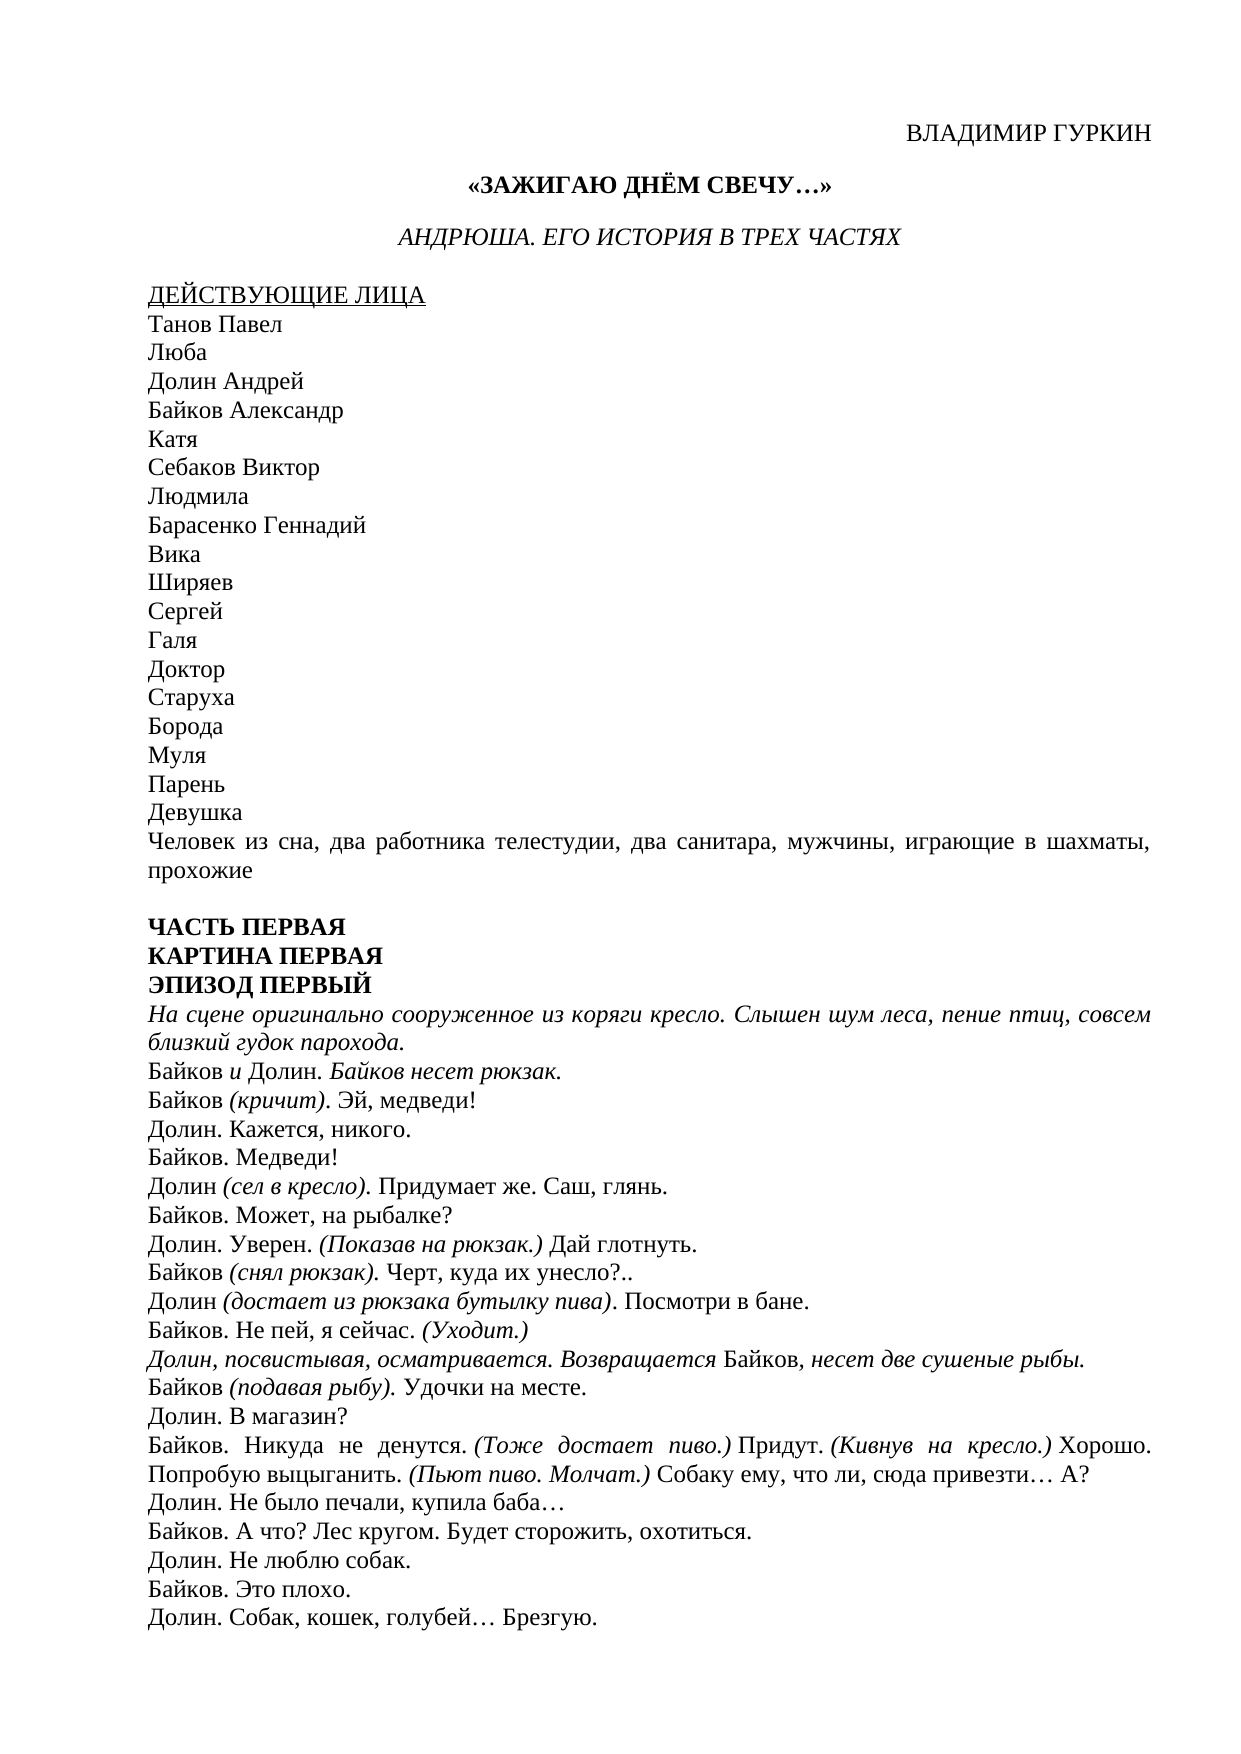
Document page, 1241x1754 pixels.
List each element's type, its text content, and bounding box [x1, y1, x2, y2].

text Людмила [148, 481, 1152, 510]
text Байков. А что? Лес кругом. Будет сторожить, охотиться. [148, 1516, 1152, 1545]
text Вика [148, 539, 1152, 567]
text Долин. В магазин? [148, 1401, 1152, 1430]
text Байков. Никуда не денутся. (Тоже достает пиво.) Придут. (Кивнув на кресло.) Хорошо. Попробую выцыганить. (Пьют пиво. Молчат.) Собаку ему, что ли, сюда привезти… А? [148, 1430, 1152, 1487]
text Долин, посвистывая, осматривается. Возвращается Байков, несет две сушеные рыбы. [148, 1344, 1152, 1372]
text ЭПИЗОД ПЕРВЫЙ [148, 970, 1152, 999]
text Танов Павел [148, 309, 1152, 337]
text КАРТИНА ПЕРВАЯ [148, 941, 1152, 970]
text Люба [148, 337, 1152, 366]
text Долин. Не люблю собак. [148, 1545, 1152, 1574]
text Доктор [148, 654, 1152, 682]
text Борода [148, 711, 1152, 740]
text Байков. Не пей, я сейчас. (Уходит.) [148, 1315, 1152, 1344]
text Долин (сел в кресло). Придумает же. Саш, глянь. [148, 1171, 1152, 1200]
text АНДРЮША. ЕГО ИСТОРИЯ В ТРЕХ ЧАСТЯХ [148, 222, 1152, 251]
text Байков. Это плохо. [148, 1574, 1152, 1602]
text Барасенко Геннадий [148, 510, 1152, 539]
text Себаков Виктор [148, 452, 1152, 481]
text Долин. Кажется, никого. [148, 1114, 1152, 1142]
text ЧАСТЬ ПЕРВАЯ [148, 912, 1152, 941]
text Галя [148, 625, 1152, 654]
text Байков и Долин. Байков несет рюкзак. [148, 1056, 1152, 1085]
text Долин (достает из рюкзака бутылку пива). Посмотри в бане. [148, 1286, 1152, 1315]
text Байков Александр [148, 395, 1152, 424]
text Долин. Уверен. (Показав на рюкзак.) Дай глотнуть. [148, 1229, 1152, 1257]
text Ширяев [148, 567, 1152, 596]
text Сергей [148, 596, 1152, 625]
text Долин. Собак, кошек, голубей… Брезгую. [148, 1602, 1152, 1631]
text Байков (снял рюкзак). Черт, куда их унесло?.. [148, 1257, 1152, 1286]
text Девушка [148, 797, 1152, 826]
text На сцене оригинально сооруженное из коряги кресло. Слышен шум леса, пение птиц, совсем близкий гудок парохода. [148, 999, 1152, 1056]
text Байков. Медведи! [148, 1142, 1152, 1171]
text Владимир Гуркин [148, 118, 1152, 147]
text Долин Андрей [148, 366, 1152, 395]
text Байков (кричит). Эй, медведи! [148, 1085, 1152, 1114]
text Муля [148, 740, 1152, 769]
text Катя [148, 424, 1152, 452]
text Старуха [148, 682, 1152, 711]
text Парень [148, 769, 1152, 797]
text Долин. Не было печали, купила баба… [148, 1487, 1152, 1516]
text Человек из сна, два работника телестудии, два санитара, мужчины, играющие в шахматы, прохожие [148, 826, 1152, 884]
text «ЗАЖИГАЮ ДНЁМ СВЕЧУ…» [148, 170, 1152, 199]
text Байков. Может, на рыбалке? [148, 1200, 1152, 1229]
text Байков (подавая рыбу). Удочки на месте. [148, 1372, 1152, 1401]
text ДЕЙСТВУЮЩИЕ ЛИЦА [148, 280, 1152, 309]
